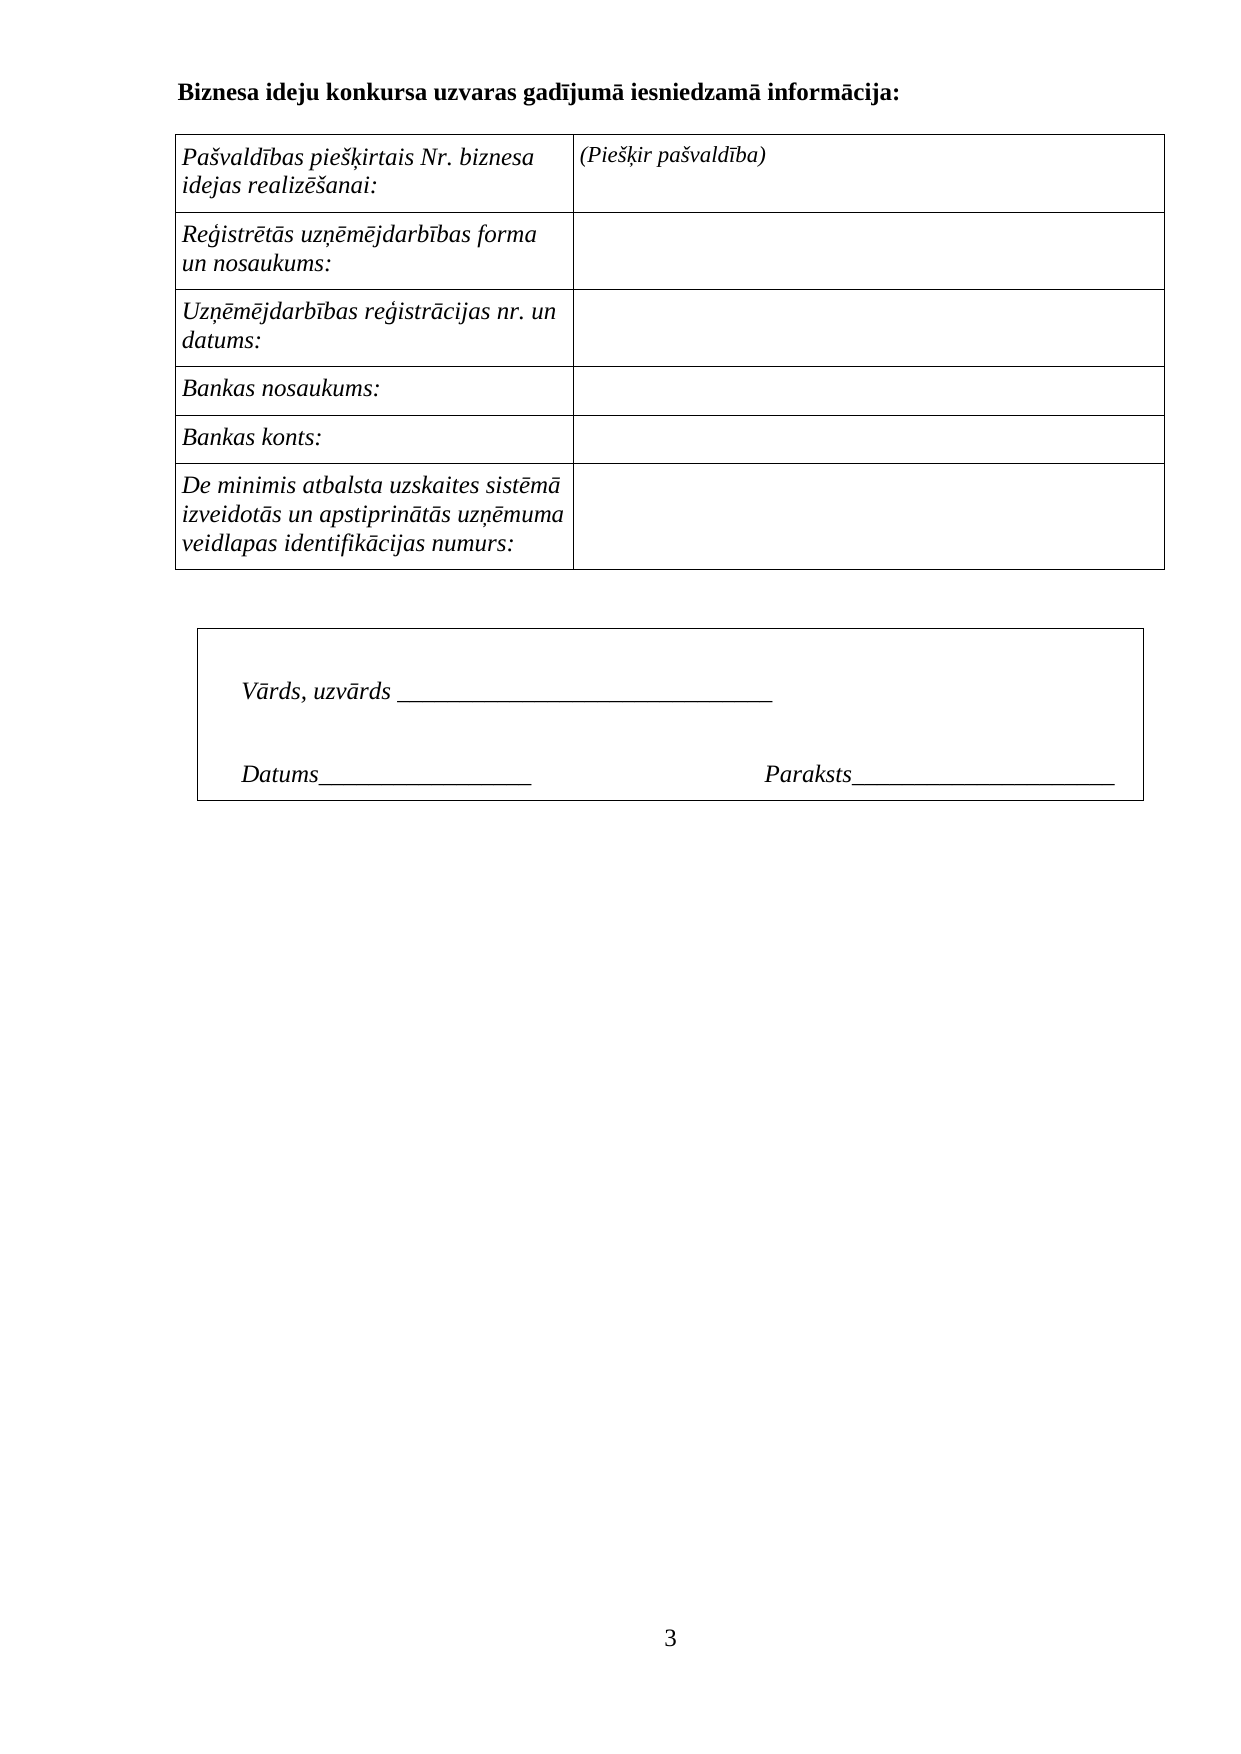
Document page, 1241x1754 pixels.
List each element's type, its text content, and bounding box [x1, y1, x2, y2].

table_header Pašvaldības piešķirtais Nr. biznesa idejas realizēšanai: [176, 135, 573, 212]
table_cell [574, 367, 1164, 415]
table_header Vārds, uzvārds ______________________________ Datums_________________ Paraksts_____________________ [198, 629, 1143, 800]
table_cell [574, 290, 1164, 366]
table_cell [574, 416, 1164, 463]
table_header (Piešķir pašvaldība) [574, 135, 1164, 212]
table_cell Bankas nosaukums: [176, 367, 573, 415]
table_cell [574, 464, 1164, 569]
table_cell Bankas konts: [176, 416, 573, 463]
table_cell Reģistrētās uzņēmējdarbības forma un nosaukums: [176, 213, 573, 289]
table_cell [574, 213, 1164, 289]
text Biznesa ideju konkursa uzvaras gadījumā iesniedzamā informācija: [177, 77, 1163, 106]
table_cell Uzņēmējdarbības reģistrācijas nr. un datums: [176, 290, 573, 366]
table_cell De minimis atbalsta uzskaites sistēmā izveidotās un apstiprinātās uzņēmuma veidlapas identifikācijas numurs: [176, 464, 573, 569]
